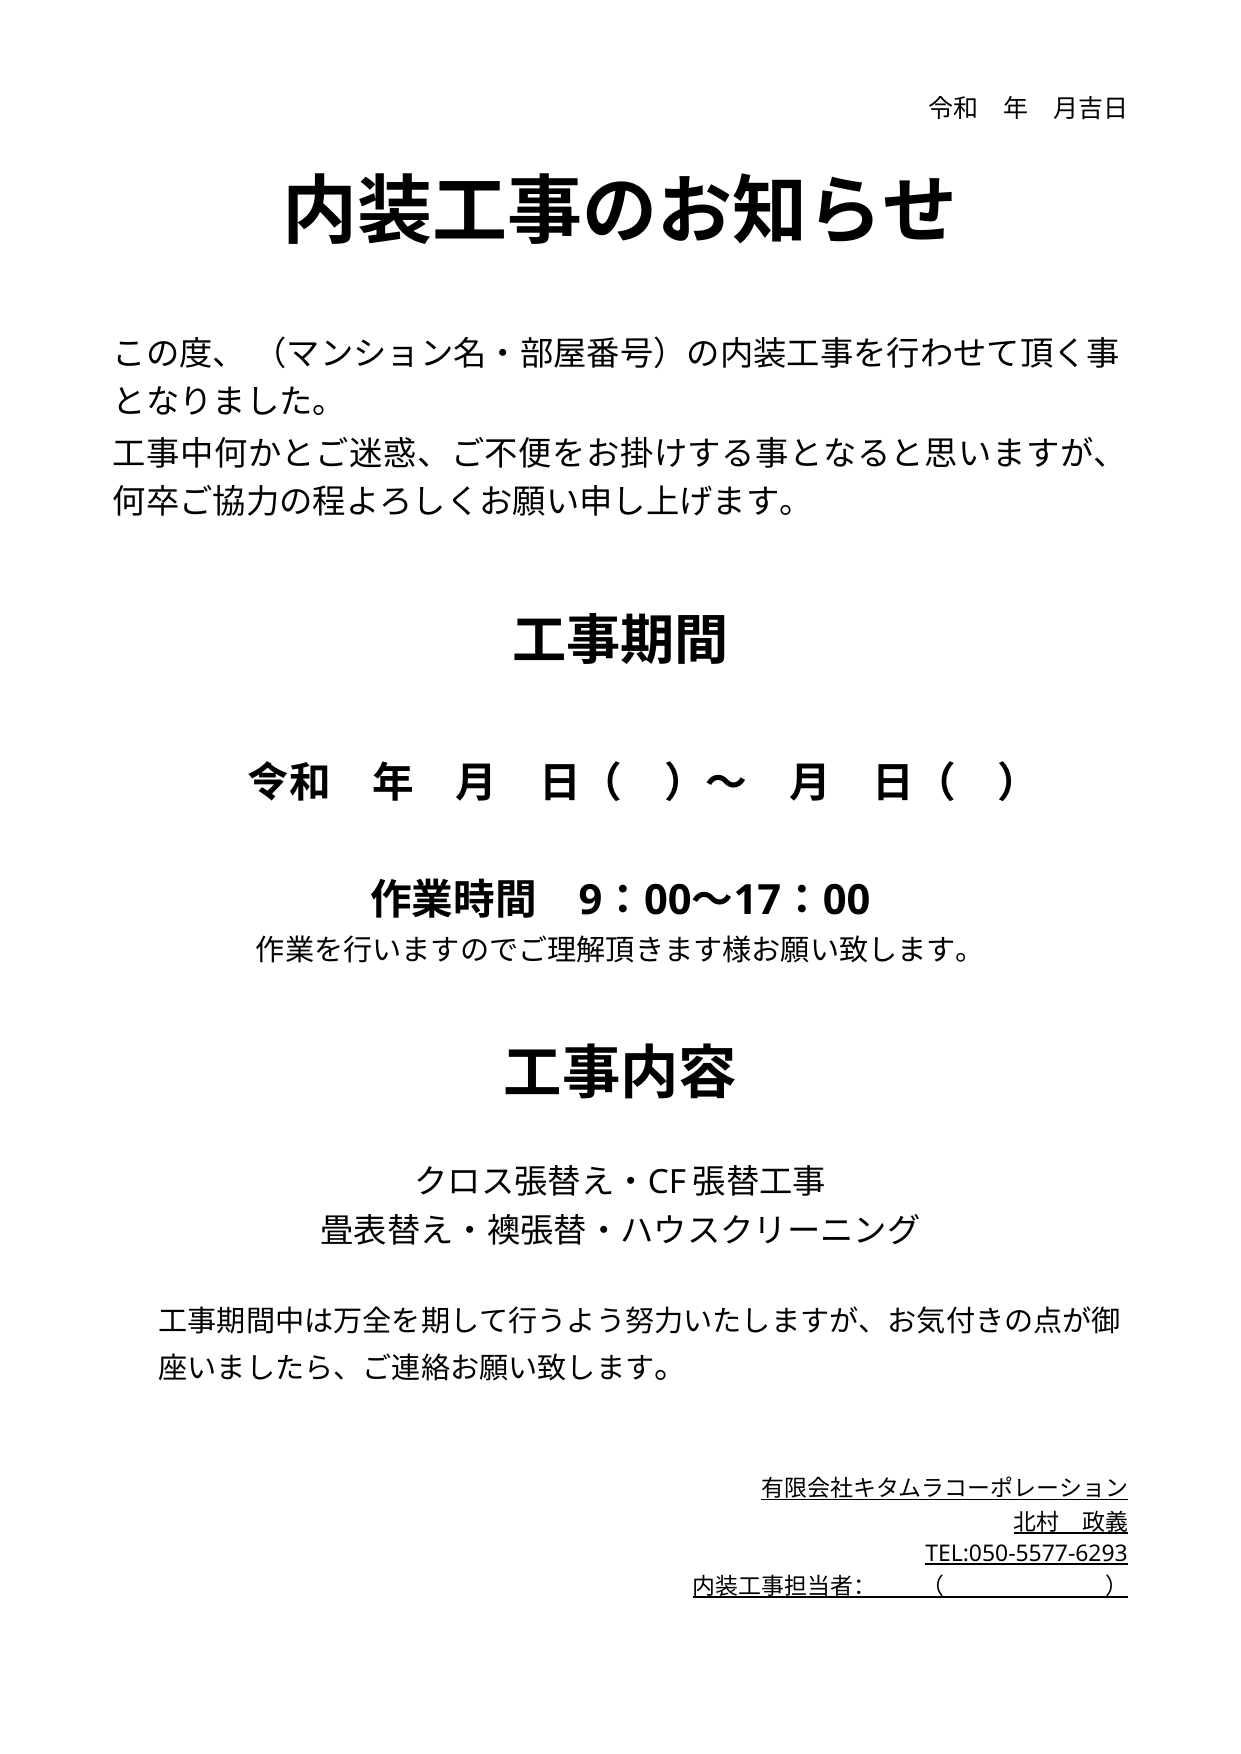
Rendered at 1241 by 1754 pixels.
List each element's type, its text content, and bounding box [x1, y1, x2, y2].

text 工事内容 [112, 1025, 1128, 1110]
text 北村 政義 [112, 1503, 1128, 1537]
text クロス張替え・CF張替工事 [112, 1155, 1128, 1204]
text 令和 年 月 日（ ）～ 月 日（ ） [112, 749, 1128, 809]
text TEL:050-5577-6293 [112, 1537, 1128, 1568]
text 内装工事のお知らせ [112, 150, 1128, 259]
text 畳表替え・襖張替・ハウスクリーニング [112, 1204, 1128, 1252]
text 工事期間 [112, 597, 1128, 675]
text 工事期間中は万全を期して行うよう努力いたしますが、お気付きの点が御座いましたら、ご連絡お願い致します。 [158, 1297, 1128, 1388]
text 工事中何かとご迷惑、ご不便をお掛けする事となると思いますが、何卒ご協力の程よろしくお願い申し上げます。 [112, 426, 1128, 523]
text 作業時間 9：00～17：00 [112, 866, 1128, 926]
text 作業を行いますのでご理解頂きます様お願い致します。 [112, 926, 1128, 969]
text 内装工事担当者： （ ） [112, 1568, 945, 1601]
text この度、 （マンション名・部屋番号）の内装工事を行わせて頂く事となりました。 [112, 327, 1128, 423]
text 有限会社キタムラコーポレーション [112, 1470, 1128, 1503]
